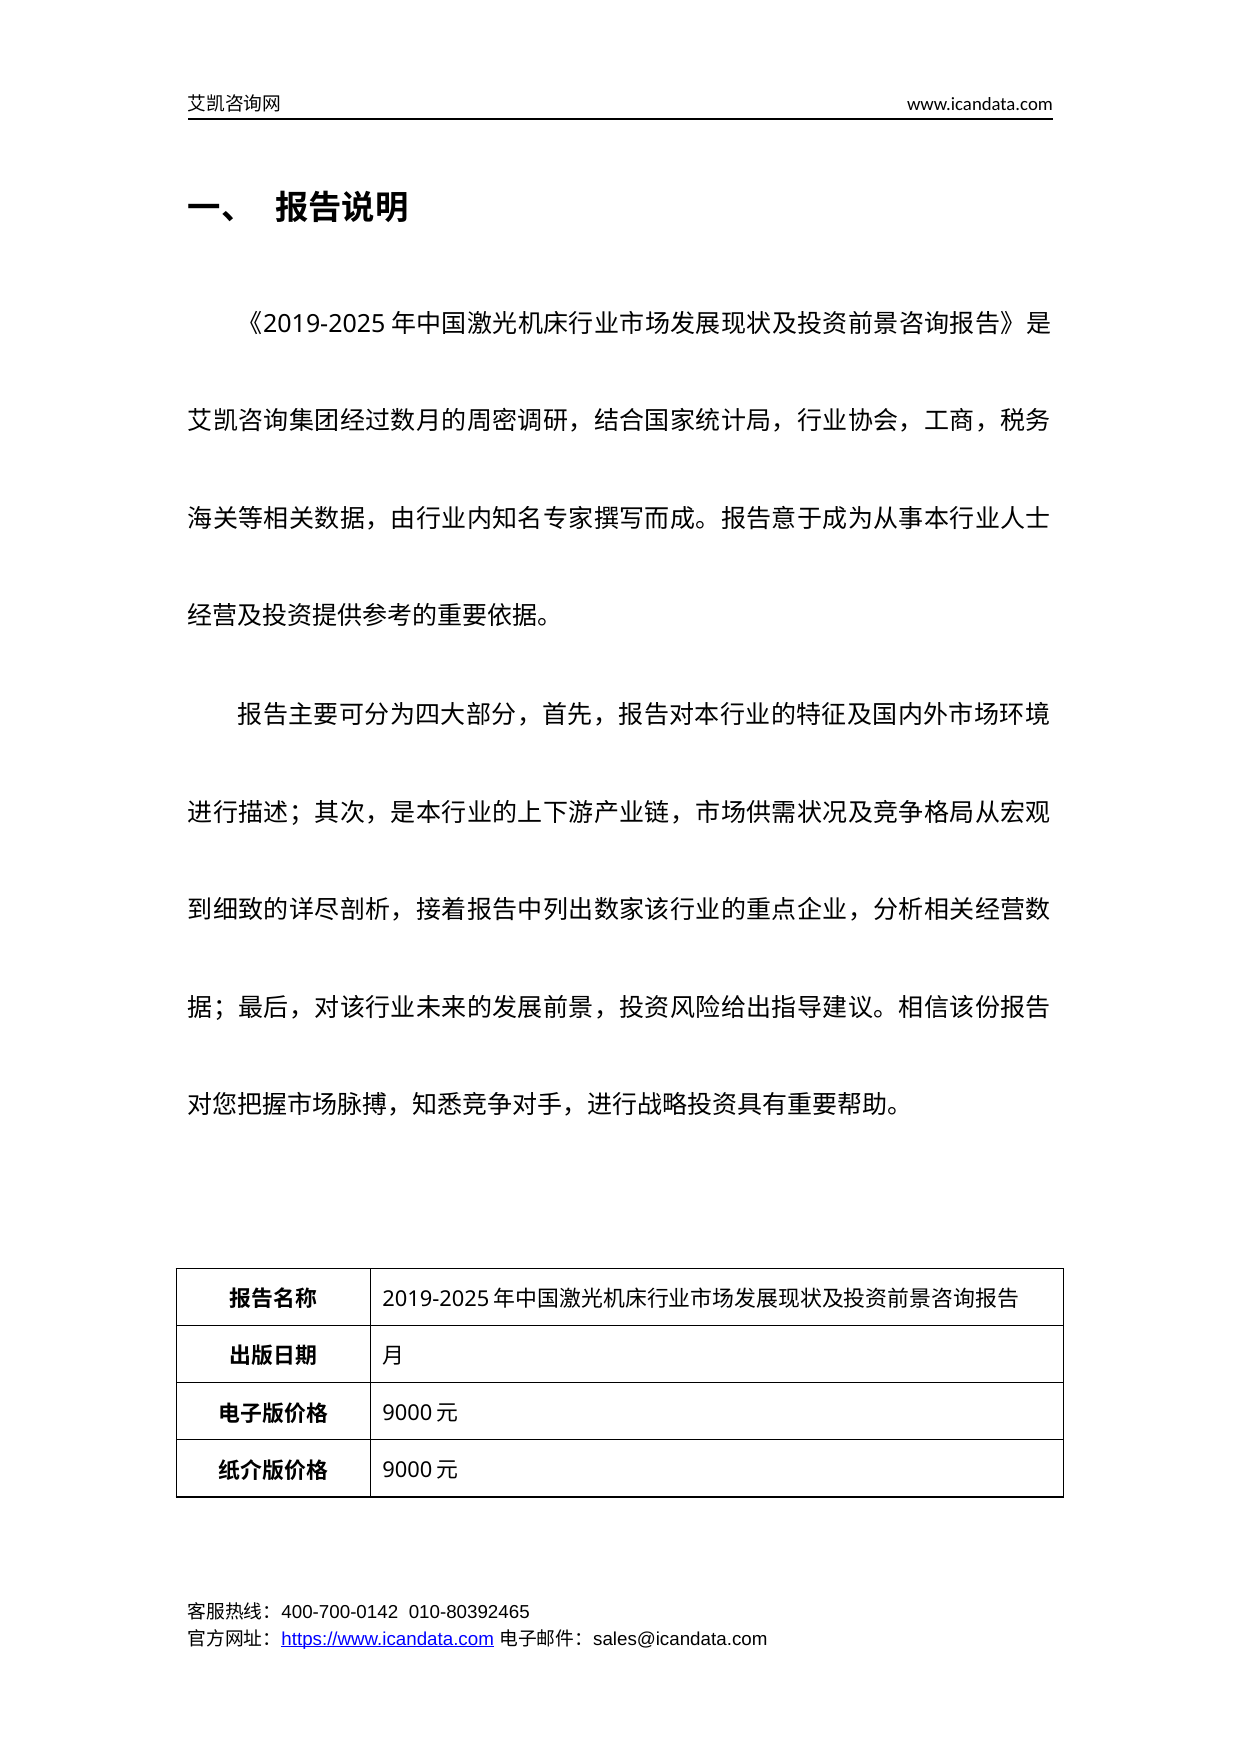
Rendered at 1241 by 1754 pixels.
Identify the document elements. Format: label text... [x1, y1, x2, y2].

table_cell 9000元 [371, 1440, 1063, 1496]
text 《2019-2025年中国激光机床行业市场发展现状及投资前景咨询报告》是艾凯咨询集团经过数月的周密调研，结合国家统计局，行业协会，工商，税务海关等相关数据，由行业内知名专家撰写而成。报告意于成为从事本行业人士经营及投资提供参考的重要依据。 [187, 289, 1053, 646]
table_cell 出版日期 [177, 1326, 370, 1382]
table_header 报告名称 [177, 1269, 370, 1325]
text 报告主要可分为四大部分，首先，报告对本行业的特征及国内外市场环境进行描述；其次，是本行业的上下游产业链，市场供需状况及竞争格局从宏观到细致的详尽剖析，接着报告中列出数家该行业的重点企业，分析相关经营数据；最后，对该行业未来的发展前景，投资风险给出指导建议。相信该份报告对您把握市场脉搏，知悉竞争对手，进行战略投资具有重要帮助。 [187, 681, 1053, 1136]
table_cell 电子版价格 [177, 1383, 370, 1439]
table_header 2019-2025年中国激光机床行业市场发展现状及投资前景咨询报告 [371, 1269, 1063, 1325]
table_cell 月 [371, 1326, 1063, 1382]
table_cell 9000元 [371, 1383, 1063, 1439]
table_cell 纸介版价格 [177, 1440, 370, 1496]
subtitle 报告说明 [187, 172, 1053, 237]
